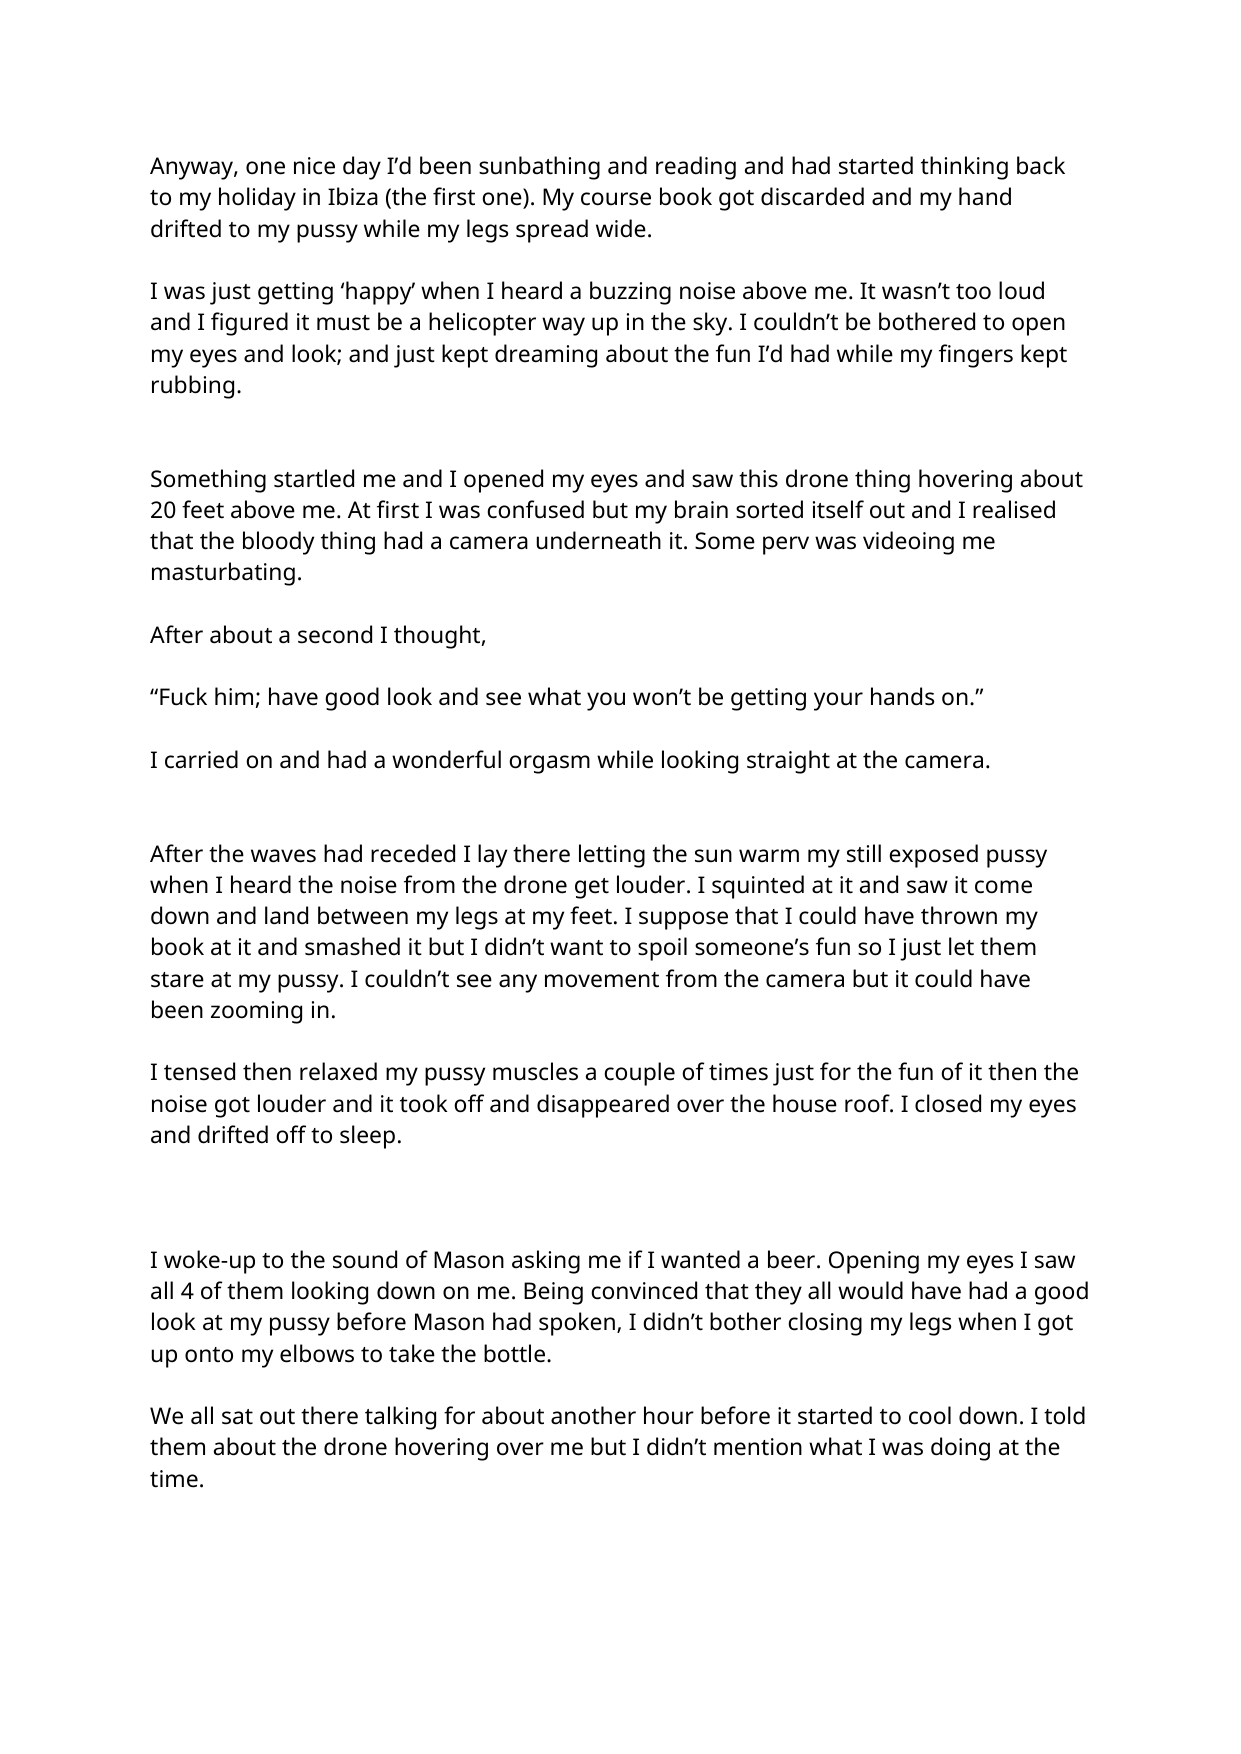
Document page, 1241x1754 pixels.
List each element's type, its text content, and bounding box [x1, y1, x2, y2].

text Something startled me and I opened my eyes and saw this drone thing hovering about 20 feet above me. At first I was confused but my brain sorted itself out and I realised that the bloody thing had a camera underneath it. Some perv was videoing me masturbating. [150, 462, 1090, 587]
text Anyway, one nice day I’d been sunbathing and reading and had started thinking back to my holiday in Ibiza (the first one). My course book got discarded and my hand drifted to my pussy while my legs spread wide. [150, 150, 1090, 244]
text I tensed then relaxed my pussy muscles a couple of times just for the fun of it then the noise got louder and it took off and disappeared over the house roof. I closed my eyes and drifted off to sleep. [150, 1056, 1090, 1150]
text After about a second I thought, [150, 619, 1090, 650]
text I was just getting ‘happy’ when I heard a buzzing noise above me. It wasn’t too loud and I figured it must be a helicopter way up in the sky. I couldn’t be bothered to open my eyes and look; and just kept dreaming about the fun I’d had while my fingers kept rubbing. [150, 275, 1090, 400]
text After the waves had receded I lay there letting the sun warm my still exposed pussy when I heard the noise from the drone get louder. I squinted at it and saw it come down and land between my legs at my feet. I suppose that I could have thrown my book at it and smashed it but I didn’t want to spoil someone’s fun so I just let them stare at my pussy. I couldn’t see any movement from the camera but it could have been zooming in. [150, 837, 1090, 1025]
text I woke-up to the sound of Mason asking me if I wanted a beer. Opening my eyes I saw all 4 of them looking down on me. Being convinced that they all would have had a good look at my pussy before Mason had spoken, I didn’t bother closing my legs when I got up onto my elbows to take the bottle. [150, 1244, 1090, 1369]
text “Fuck him; have good look and see what you won’t be getting your hands on.” [150, 681, 1090, 712]
text We all sat out there talking for about another hour before it started to cool down. I told them about the drone hovering over me but I didn’t mention what I was doing at the time. [150, 1400, 1090, 1494]
text I carried on and had a wonderful orgasm while looking straight at the camera. [150, 744, 1090, 775]
